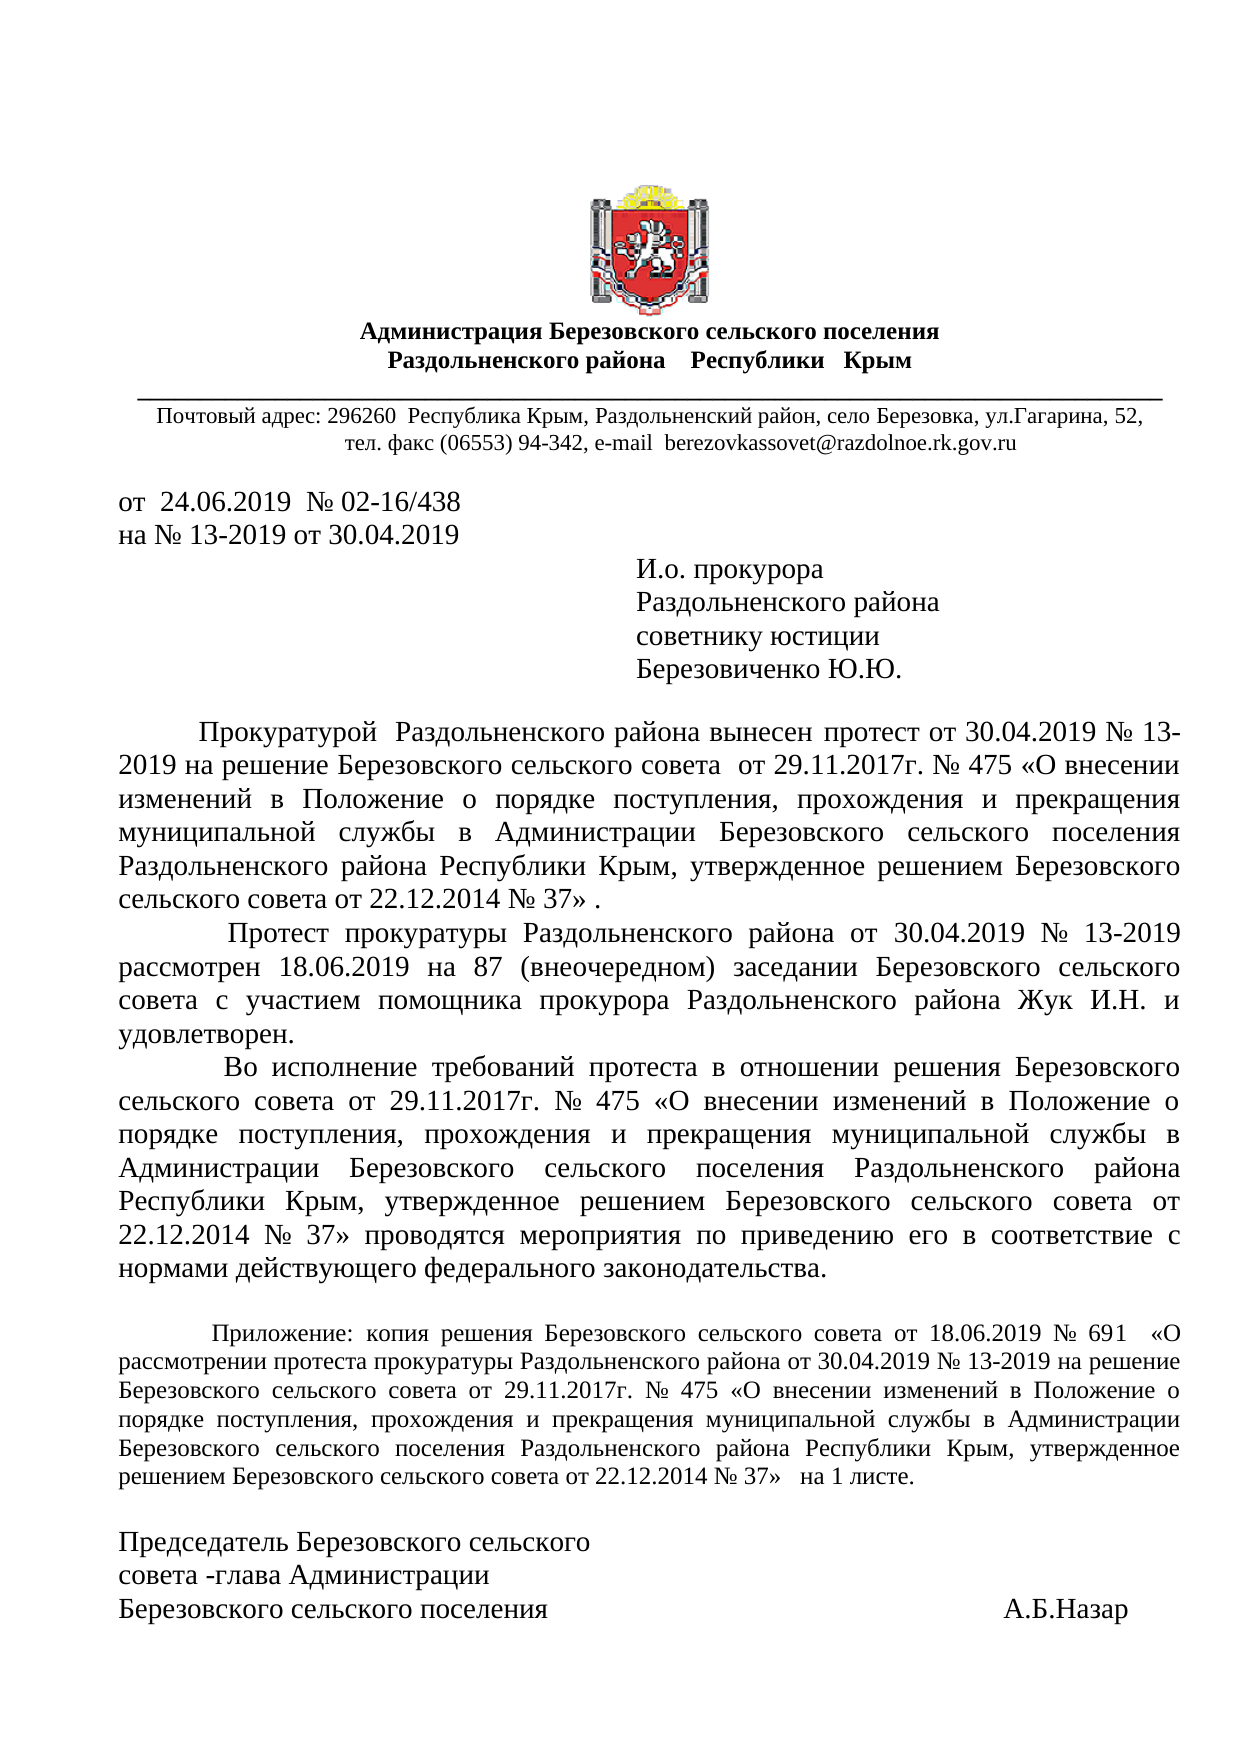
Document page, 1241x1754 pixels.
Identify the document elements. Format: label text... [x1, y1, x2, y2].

picture [590, 185, 710, 317]
text Протест прокуратуры Раздольненского района от 30.04.2019 № 13-2019 рассмотрен 18.06.2019 на 87 (внеочередном) заседании Березовского сельского совета с участием помощника прокурора Раздольненского района Жук И.Н. и удовлетворен. [118, 915, 1181, 1049]
text советнику юстиции [118, 618, 1181, 652]
text Раздольненского района [118, 584, 1181, 618]
text Раздольненского района Республики Крым [118, 345, 1181, 374]
text на № 13-2019 от 30.04.2019 [118, 517, 1181, 551]
text тел. факс (06553) 94-342, e-mail berezovkassovet@razdolnoe.rk.gov.ru [118, 429, 1187, 455]
text совета -глава Администрации [118, 1557, 1181, 1591]
text Березовиченко Ю.Ю. [118, 652, 1181, 685]
text Прокуратурой Раздольненского района вынесен протест от 30.04.2019 № 13-2019 на решение Березовского сельского совета от 29.11.2017г. № 475 «О внесении изменений в Положение о порядке поступления, прохождения и прекращения муниципальной службы в Администрации Березовского сельского поселения Раздольненского района Республики Крым, утвержденное решением Березовского сельского совета от 22.12.2014 № 37» . [118, 714, 1181, 915]
text Во исполнение требований протеста в отношении решения Березовского сельского совета от 29.11.2017г. № 475 «О внесении изменений в Положение о порядке поступления, прохождения и прекращения муниципальной службы в Администрации Березовского сельского поселения Раздольненского района Республики Крым, утвержденное решением Березовского сельского совета от 22.12.2014 № 37» проводятся мероприятия по приведению его в соответствие с нормами действующего федерального законодательства. [118, 1049, 1181, 1284]
text Председатель Березовского сельского [118, 1524, 1181, 1557]
text __________________________________________________________________________________ [118, 374, 1181, 402]
text Администрация Березовского сельского поселения [118, 316, 1181, 345]
text Приложение: копия решения Березовского сельского совета от 18.06.2019 № 691 «О рассмотрении протеста прокуратуры Раздольненского района от 30.04.2019 № 13-2019 на решение Березовского сельского совета от 29.11.2017г. № 475 «О внесении изменений в Положение о порядке поступления, прохождения и прекращения муниципальной службы в Администрации Березовского сельского поселения Раздольненского района Республики Крым, утвержденное решением Березовского сельского совета от 22.12.2014 № 37» на 1 листе. [118, 1318, 1181, 1490]
text от 24.06.2019 № 02-16/438 [118, 484, 1181, 517]
text И.о. прокурора [118, 551, 1181, 584]
text Березовского сельского поселения А.Б.Назар [118, 1591, 1181, 1624]
text Почтовый адрес: 296260 Республика Крым, Раздольненский район, село Березовка, ул.Гагарина, 52, [118, 402, 1181, 429]
